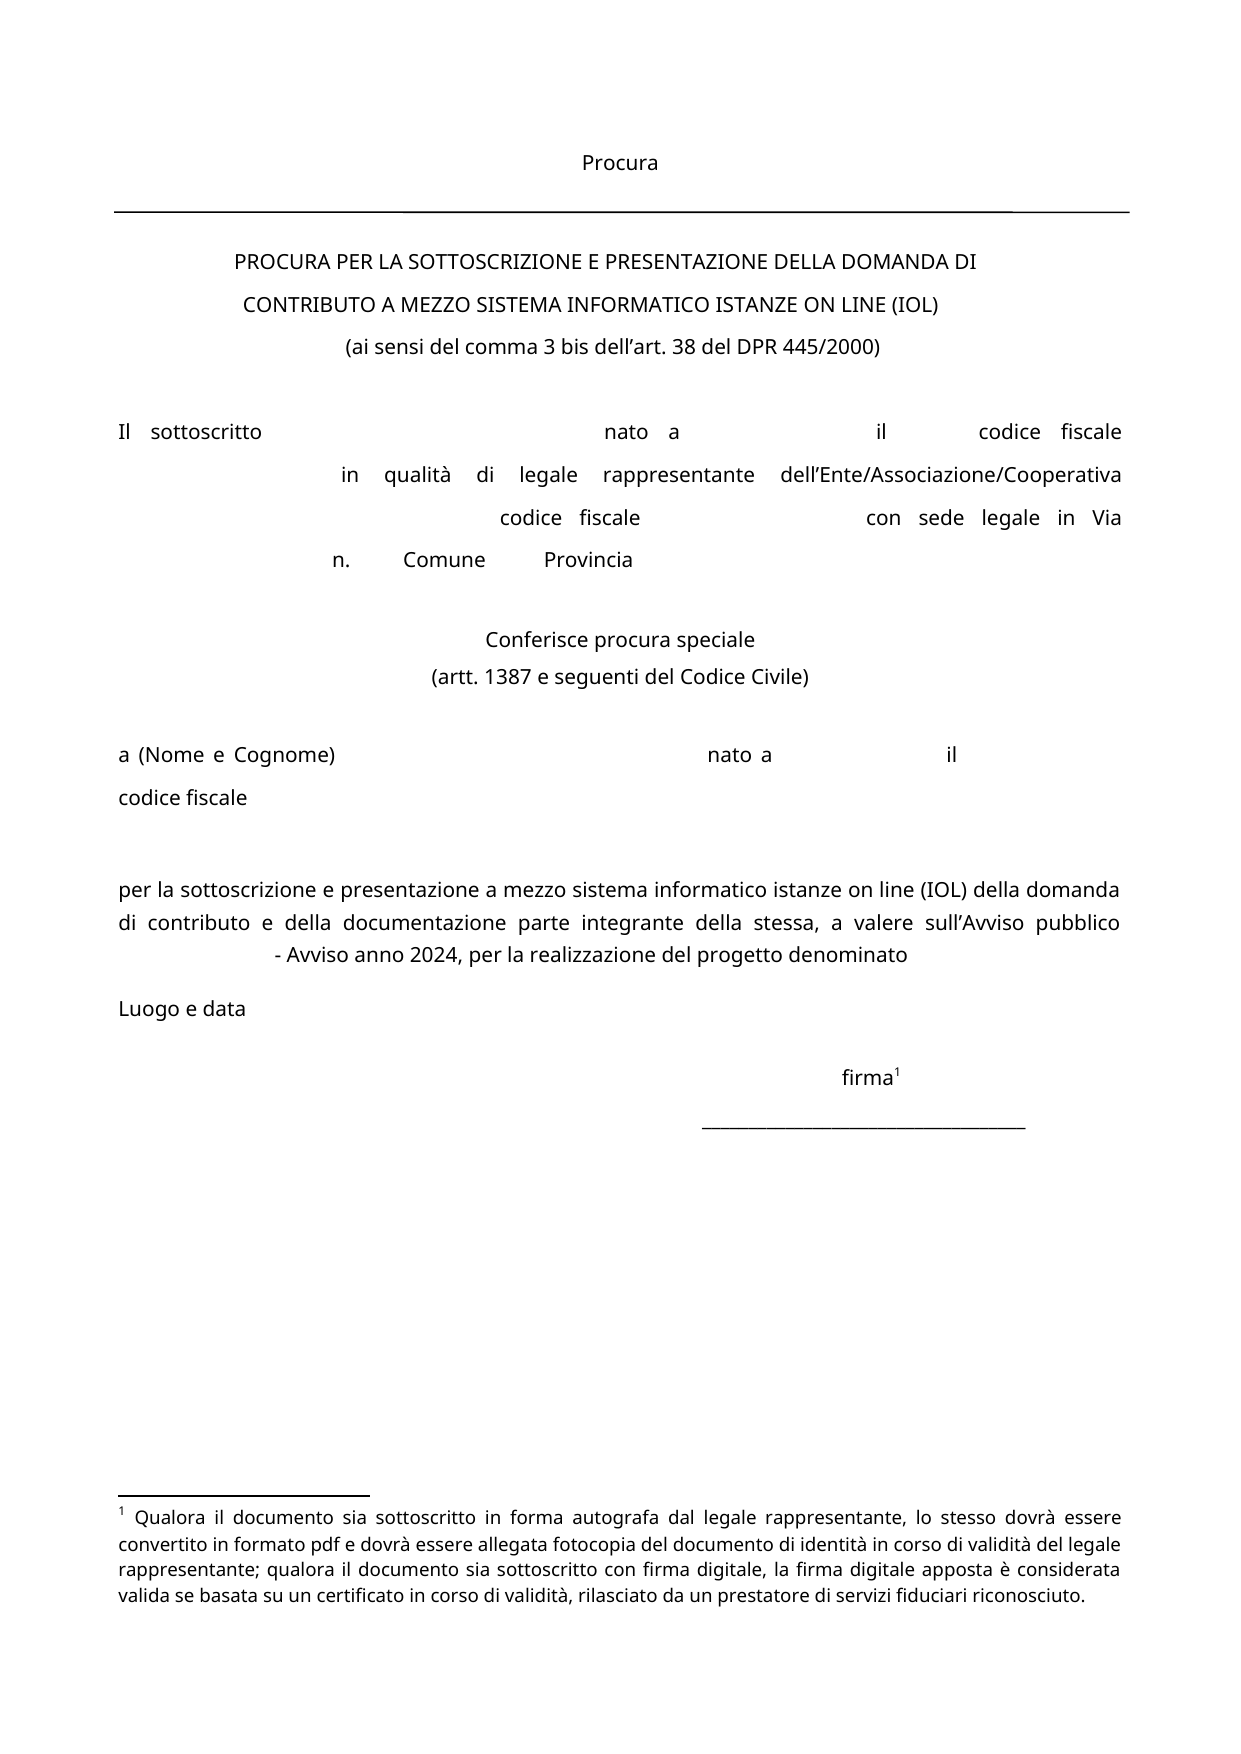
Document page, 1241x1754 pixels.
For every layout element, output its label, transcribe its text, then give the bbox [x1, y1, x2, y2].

text ___________________________________ [118, 1104, 1122, 1132]
text PROCURA PER LA SOTTOSCRIZIONE E PRESENTAZIONE DELLA DOMANDA DI CONTRIBUTO A MEZZO SISTEMA INFORMATICO ISTANZE ON LINE (IOL) [192, 247, 989, 318]
text (artt. 1387 e seguenti del Codice Civile) [118, 662, 1122, 691]
text per la sottoscrizione e presentazione a mezzo sistema informatico istanze on line (IOL) della domanda di contributo e della documentazione parte integrante della stessa, a valere sull’Avviso pubblico - Avviso anno 2024, per la realizzazione del progetto denominato [118, 875, 1122, 969]
text (ai sensi del comma 3 bis dell’art. 38 del DPR 445/2000) [295, 332, 930, 361]
text Il sottoscritto nato a il codice fiscale in qualità di legale rappresentante dell’Ente/Associazione/Cooperativa codice fiscale con sede legale in Via n. Comune Provincia [118, 417, 1122, 574]
text Procura [118, 148, 1122, 176]
text a (Nome e Cognome) nato a il codice fiscale [118, 741, 1122, 812]
text firma [118, 1063, 1122, 1092]
text Luogo e data [118, 994, 1122, 1022]
text Conferisce procura speciale [118, 625, 1122, 654]
